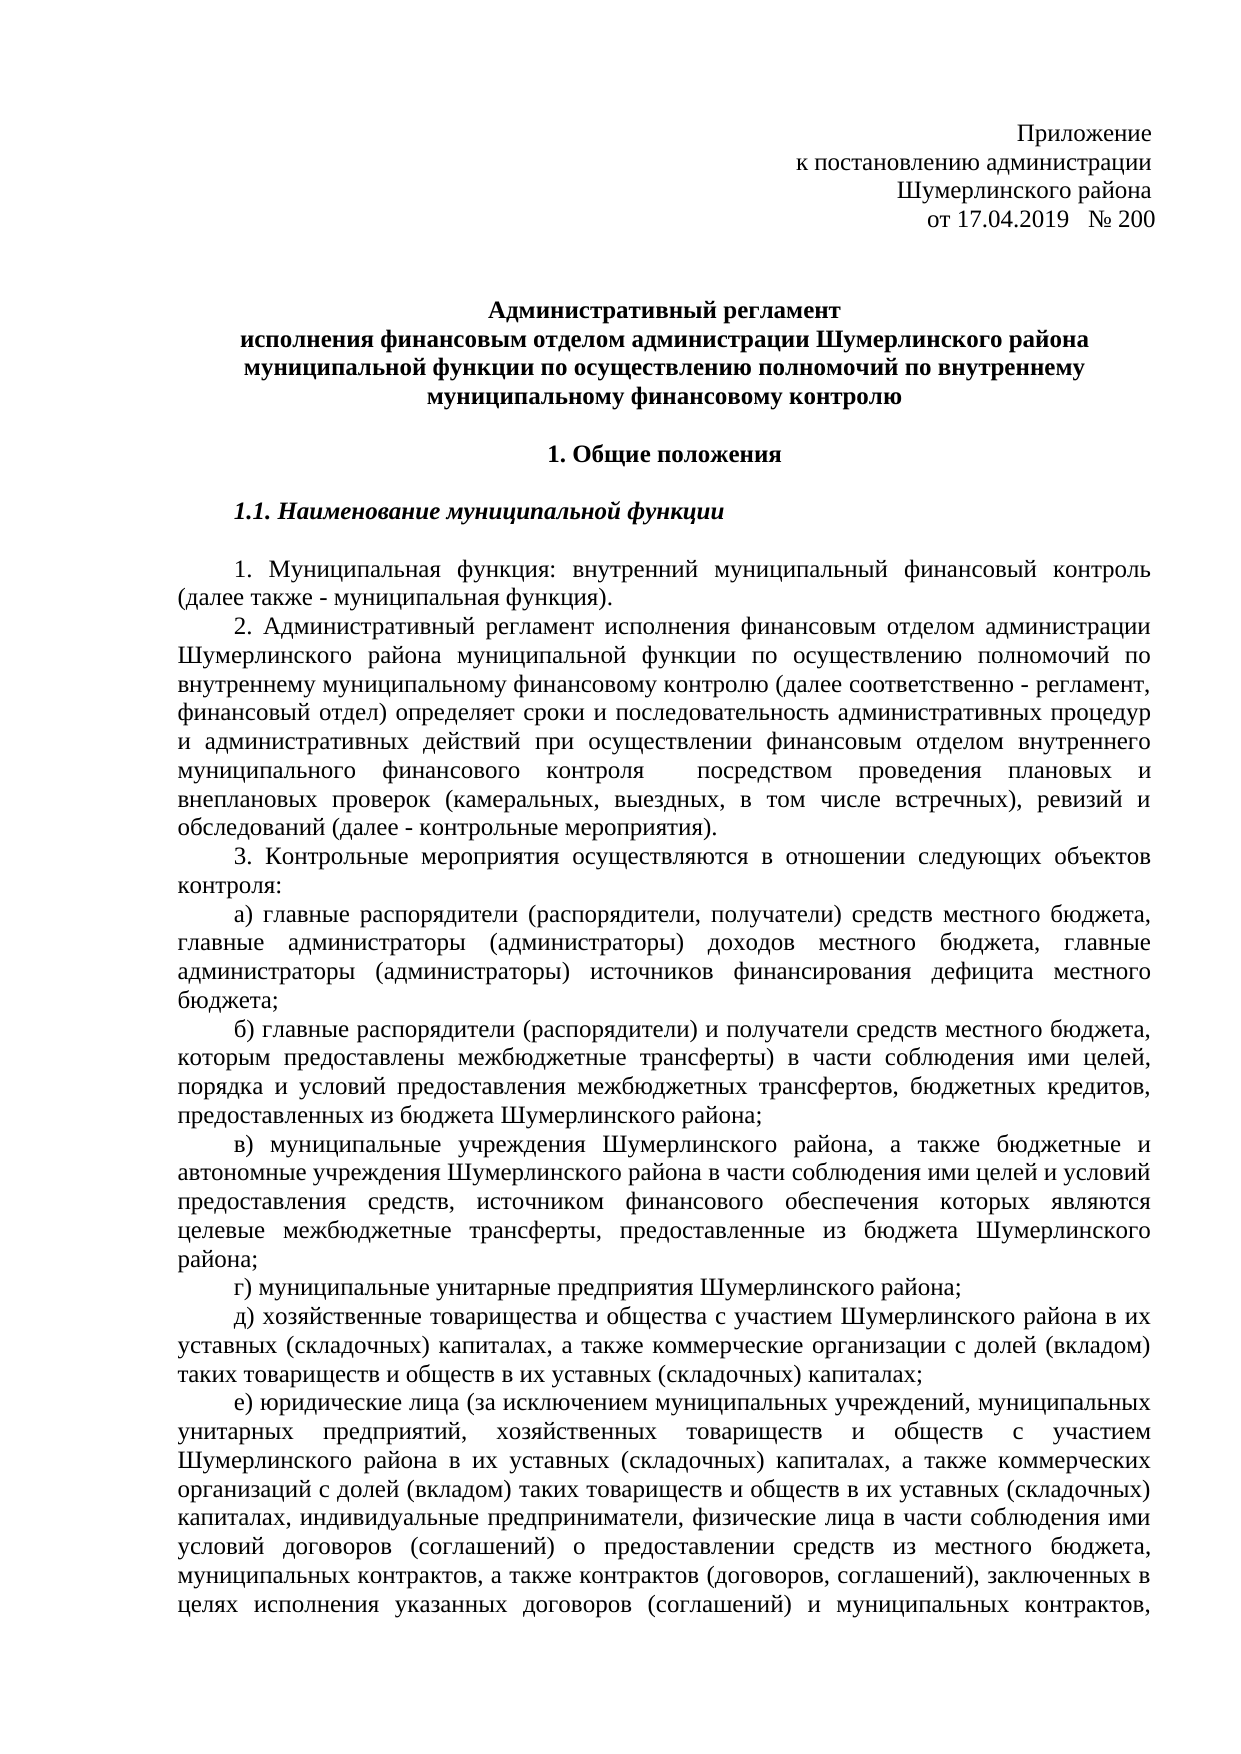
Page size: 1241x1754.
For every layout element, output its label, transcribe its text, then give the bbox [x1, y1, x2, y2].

text б) главные распорядители (распорядители) и получатели средств местного бюджета, которым предоставлены межбюджетные трансферты) в части соблюдения ими целей, порядка и условий предоставления межбюджетных трансфертов, бюджетных кредитов, предоставленных из бюджета Шумерлинского района; [177, 1014, 1152, 1129]
text к постановлению администрации [177, 147, 1152, 176]
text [177, 1387, 1152, 1617]
text Шумерлинского района [177, 176, 1152, 204]
title Административный регламент [177, 295, 1152, 324]
text в) муниципальные учреждения Шумерлинского района, а также бюджетные и автономные учреждения Шумерлинского района в части соблюдения ими целей и условий предоставления средств, источником финансового обеспечения которых являются целевые межбюджетные трансферты, предоставленные из бюджета Шумерлинского района; [177, 1129, 1152, 1272]
text 1. Общие положения [177, 439, 1152, 467]
text 1. Муниципальная функция: внутренний муниципальный финансовый контроль (далее также - муниципальная функция). [177, 554, 1152, 611]
text 2. Административный регламент исполнения финансовым отделом администрации Шумерлинского района муниципальной функции по осуществлению полномочий по внутреннему муниципальному финансовому контролю (далее соответственно - регламент, финансовый отдел) определяет сроки и последовательность административных процедур и административных действий при осуществлении финансовым отделом внутреннего муниципального финансового контроля посредством проведения плановых и внеплановых проверок (камеральных, выездных, в том числе встречных), ревизий и обследований (далее - контрольные мероприятия). [177, 611, 1152, 841]
text 3. Контрольные мероприятия осуществляются в отношении следующих объектов контроля: [177, 841, 1152, 899]
text а) главные распорядители (распорядители, получатели) средств местного бюджета, главные администраторы (администраторы) доходов местного бюджета, главные администраторы (администраторы) источников финансирования дефицита местного бюджета; [177, 899, 1152, 1014]
text г) муниципальные унитарные предприятия Шумерлинского района; [177, 1272, 1152, 1301]
text 1.1. Наименование муниципальной функции [177, 496, 1152, 525]
text от 17.04.2019 № 200 [177, 204, 1155, 233]
title исполнения финансовым отделом администрации Шумерлинского района муниципальной функции по осуществлению полномочий по внутреннему муниципальному финансовому контролю [177, 324, 1152, 410]
text Приложение [177, 118, 1152, 147]
text д) хозяйственные товарищества и общества с участием Шумерлинского района в их уставных (складочных) капиталах, а также коммерческие организации с долей (вкладом) таких товариществ и обществ в их уставных (складочных) капиталах; [177, 1301, 1152, 1387]
